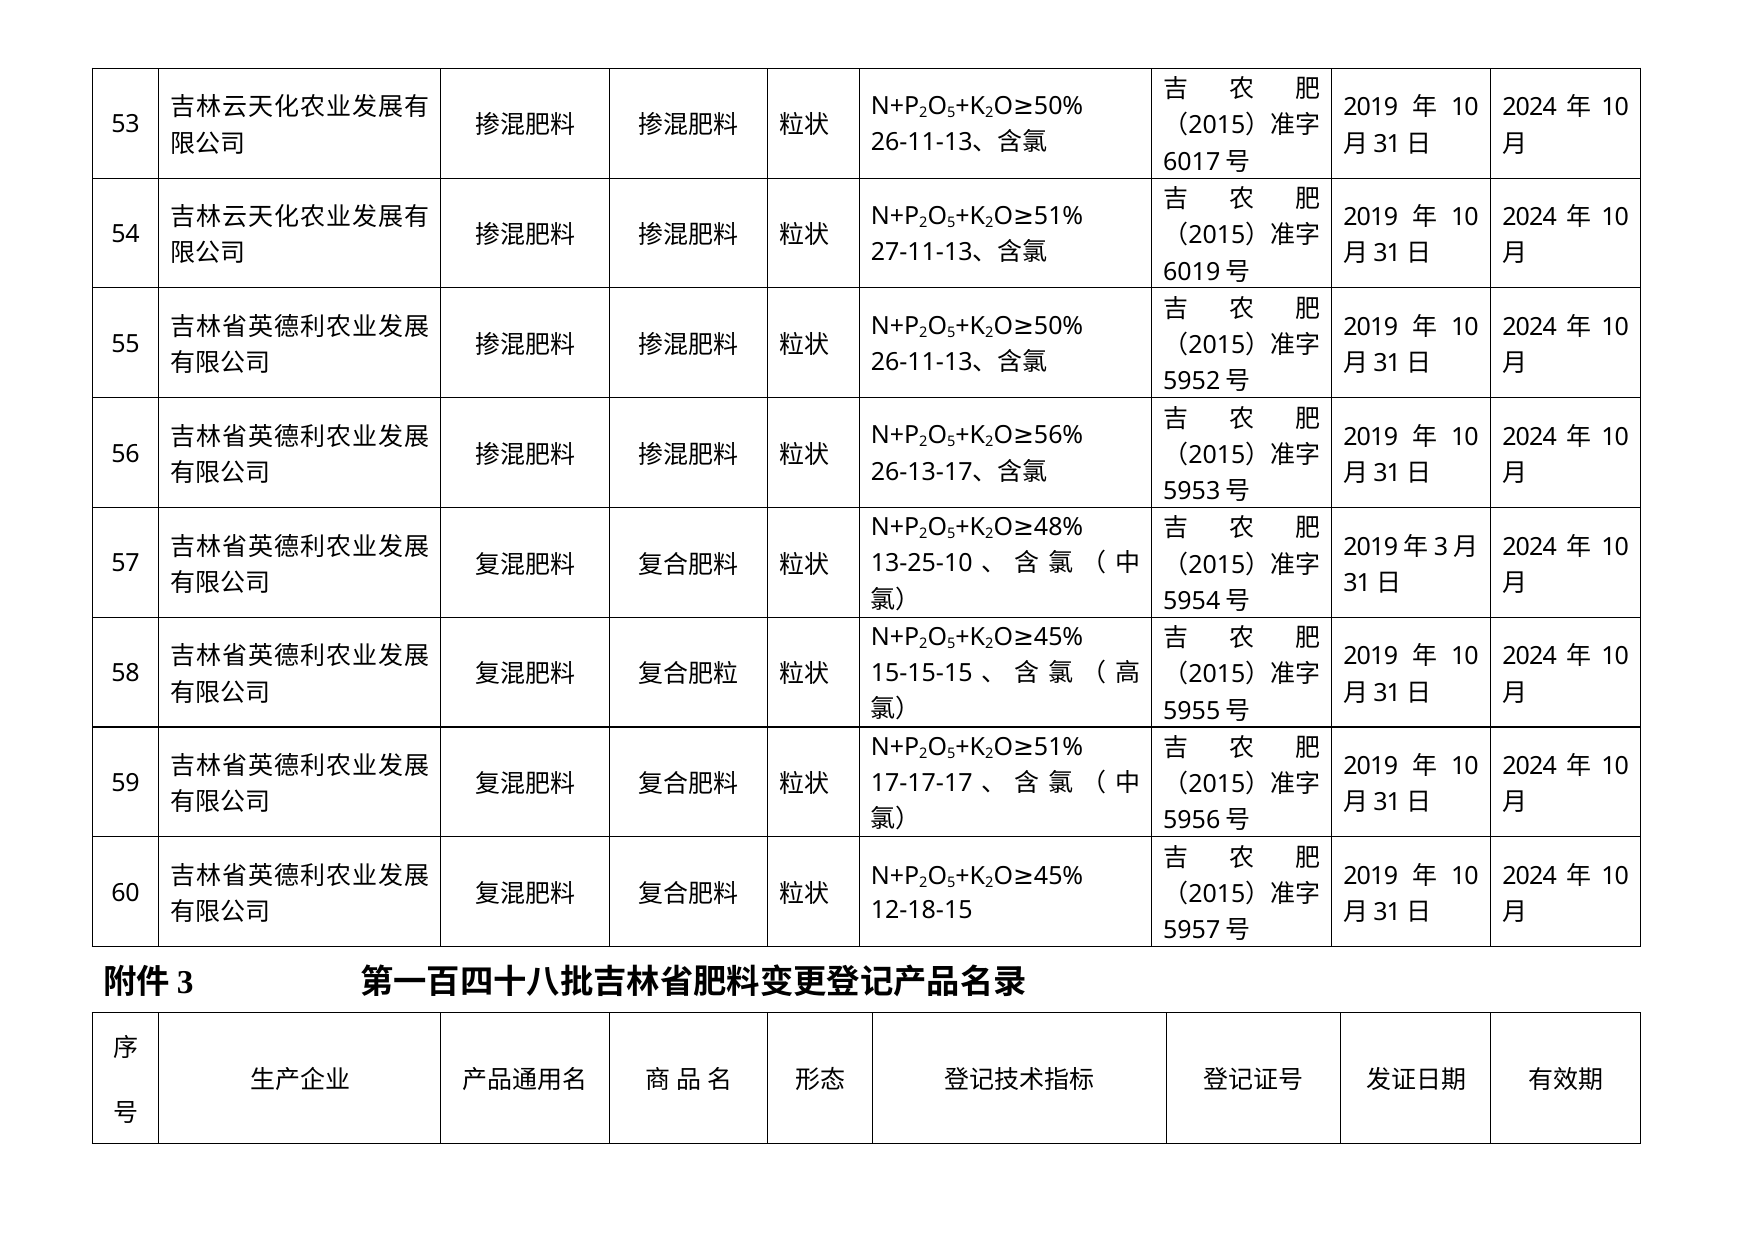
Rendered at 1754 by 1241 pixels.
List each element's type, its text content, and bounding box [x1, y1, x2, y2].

table_cell N+P2O5+K2O≥50% 26-11-13、含氯 [860, 288, 1151, 397]
table_header 有效期 [1491, 1013, 1640, 1143]
table_cell 2019年10月31日 [1332, 179, 1490, 287]
table_cell 2024年10月 [1491, 69, 1640, 177]
table_cell N+P2O5+K2O≥51% 17-17-17、含氯（中氯） [860, 728, 1151, 836]
table_cell 吉农肥（2015）准字5954号 [1152, 508, 1331, 617]
table_cell 2019年10月31日 [1332, 618, 1490, 726]
table_header 发证日期 [1341, 1013, 1490, 1143]
table_cell 58 [93, 618, 158, 726]
table_cell 吉农肥（2015）准字5955号 [1152, 618, 1331, 726]
table_cell 2024年10月 [1491, 179, 1640, 287]
table_cell 2024年10月 [1491, 508, 1640, 617]
table_cell 54 [93, 179, 158, 287]
table_cell 2019年3月31日 [1332, 508, 1490, 617]
table_cell 掺混肥料 [610, 179, 767, 287]
table_header 商 品 名 [610, 1013, 767, 1143]
table_cell 吉林省英德利农业发展有限公司 [159, 508, 440, 617]
table_cell 55 [93, 288, 158, 397]
table_cell 吉农肥（2015）准字5952号 [1152, 288, 1331, 397]
table_cell 吉林云天化农业发展有限公司 [159, 69, 440, 177]
table_cell 粒状 [768, 288, 859, 397]
table_cell 掺混肥料 [441, 288, 609, 397]
table_cell 掺混肥料 [610, 69, 767, 177]
table_cell 60 [93, 837, 158, 946]
table_cell 粒状 [768, 618, 859, 726]
table_cell 吉农肥（2015）准字6019号 [1152, 179, 1331, 287]
table_cell 53 [93, 69, 158, 177]
table_header 序号 [93, 1013, 158, 1143]
table_cell 粒状 [768, 398, 859, 507]
table_cell 吉林省英德利农业发展有限公司 [159, 398, 440, 507]
table_cell 56 [93, 398, 158, 507]
table_cell 吉农肥（2015）准字6017号 [1152, 69, 1331, 177]
table_cell 复合肥料 [610, 728, 767, 836]
table_cell 吉林云天化农业发展有限公司 [159, 179, 440, 287]
table_cell 吉农肥（2015）准字5957号 [1152, 837, 1331, 946]
table_cell 吉林省英德利农业发展有限公司 [159, 837, 440, 946]
table_cell 粒状 [768, 508, 859, 617]
table_cell N+P2O5+K2O≥56% 26-13-17、含氯 [860, 398, 1151, 507]
table_cell 2024年10月 [1491, 288, 1640, 397]
table_cell 吉林省英德利农业发展有限公司 [159, 728, 440, 836]
table_cell 掺混肥料 [441, 398, 609, 507]
table_cell 复合肥料 [610, 508, 767, 617]
table_cell 2019年10月31日 [1332, 69, 1490, 177]
table_cell 2024年10月 [1491, 398, 1640, 507]
table_cell 粒状 [768, 179, 859, 287]
table_cell 2019年10月31日 [1332, 728, 1490, 836]
table_cell N+P2O5+K2O≥51% 27-11-13、含氯 [860, 179, 1151, 287]
table_cell 复合肥料 [610, 837, 767, 946]
table_cell 57 [93, 508, 158, 617]
table_cell 2024年10月 [1491, 618, 1640, 726]
table_cell N+P2O5+K2O≥50% 26-11-13、含氯 [860, 69, 1151, 177]
table_cell 59 [93, 728, 158, 836]
table_header 产品通用名 [441, 1013, 609, 1143]
table_cell 复混肥料 [441, 618, 609, 726]
table_cell 2024年10月 [1491, 837, 1640, 946]
table_header 登记证号 [1167, 1013, 1340, 1143]
table_header 生产企业 [159, 1013, 440, 1143]
table_cell 掺混肥料 [610, 288, 767, 397]
table_cell 2019年10月31日 [1332, 837, 1490, 946]
table_cell 吉农肥（2015）准字5956号 [1152, 728, 1331, 836]
table_cell N+P2O5+K2O≥48% 13-25-10、含氯（中氯） [860, 508, 1151, 617]
table_cell 复混肥料 [441, 837, 609, 946]
table_header 登记技术指标 [873, 1013, 1166, 1143]
table_cell 2019年10月31日 [1332, 398, 1490, 507]
table_cell 掺混肥料 [610, 398, 767, 507]
table_cell 复混肥料 [441, 508, 609, 617]
table_cell 粒状 [768, 837, 859, 946]
table_cell 粒状 [768, 69, 859, 177]
table_cell 吉林省英德利农业发展有限公司 [159, 288, 440, 397]
table_cell 粒状 [768, 728, 859, 836]
table_cell 复合肥粒 [610, 618, 767, 726]
table_cell 吉农肥（2015）准字5953号 [1152, 398, 1331, 507]
table_cell N+P2O5+K2O≥45% 15-15-15、含氯（高氯） [860, 618, 1151, 726]
table_cell 2024年10月 [1491, 728, 1640, 836]
table_cell N+P2O5+K2O≥45% 12-18-15 [860, 837, 1151, 946]
table_cell 掺混肥料 [441, 69, 609, 177]
table_cell 吉林省英德利农业发展有限公司 [159, 618, 440, 726]
table_header 形态 [768, 1013, 872, 1143]
text 附件3 第一百四十八批吉林省肥料变更登记产品名录 [103, 947, 1651, 1012]
table_cell 掺混肥料 [441, 179, 609, 287]
table_cell 2019年10月31日 [1332, 288, 1490, 397]
table_cell 复混肥料 [441, 728, 609, 836]
